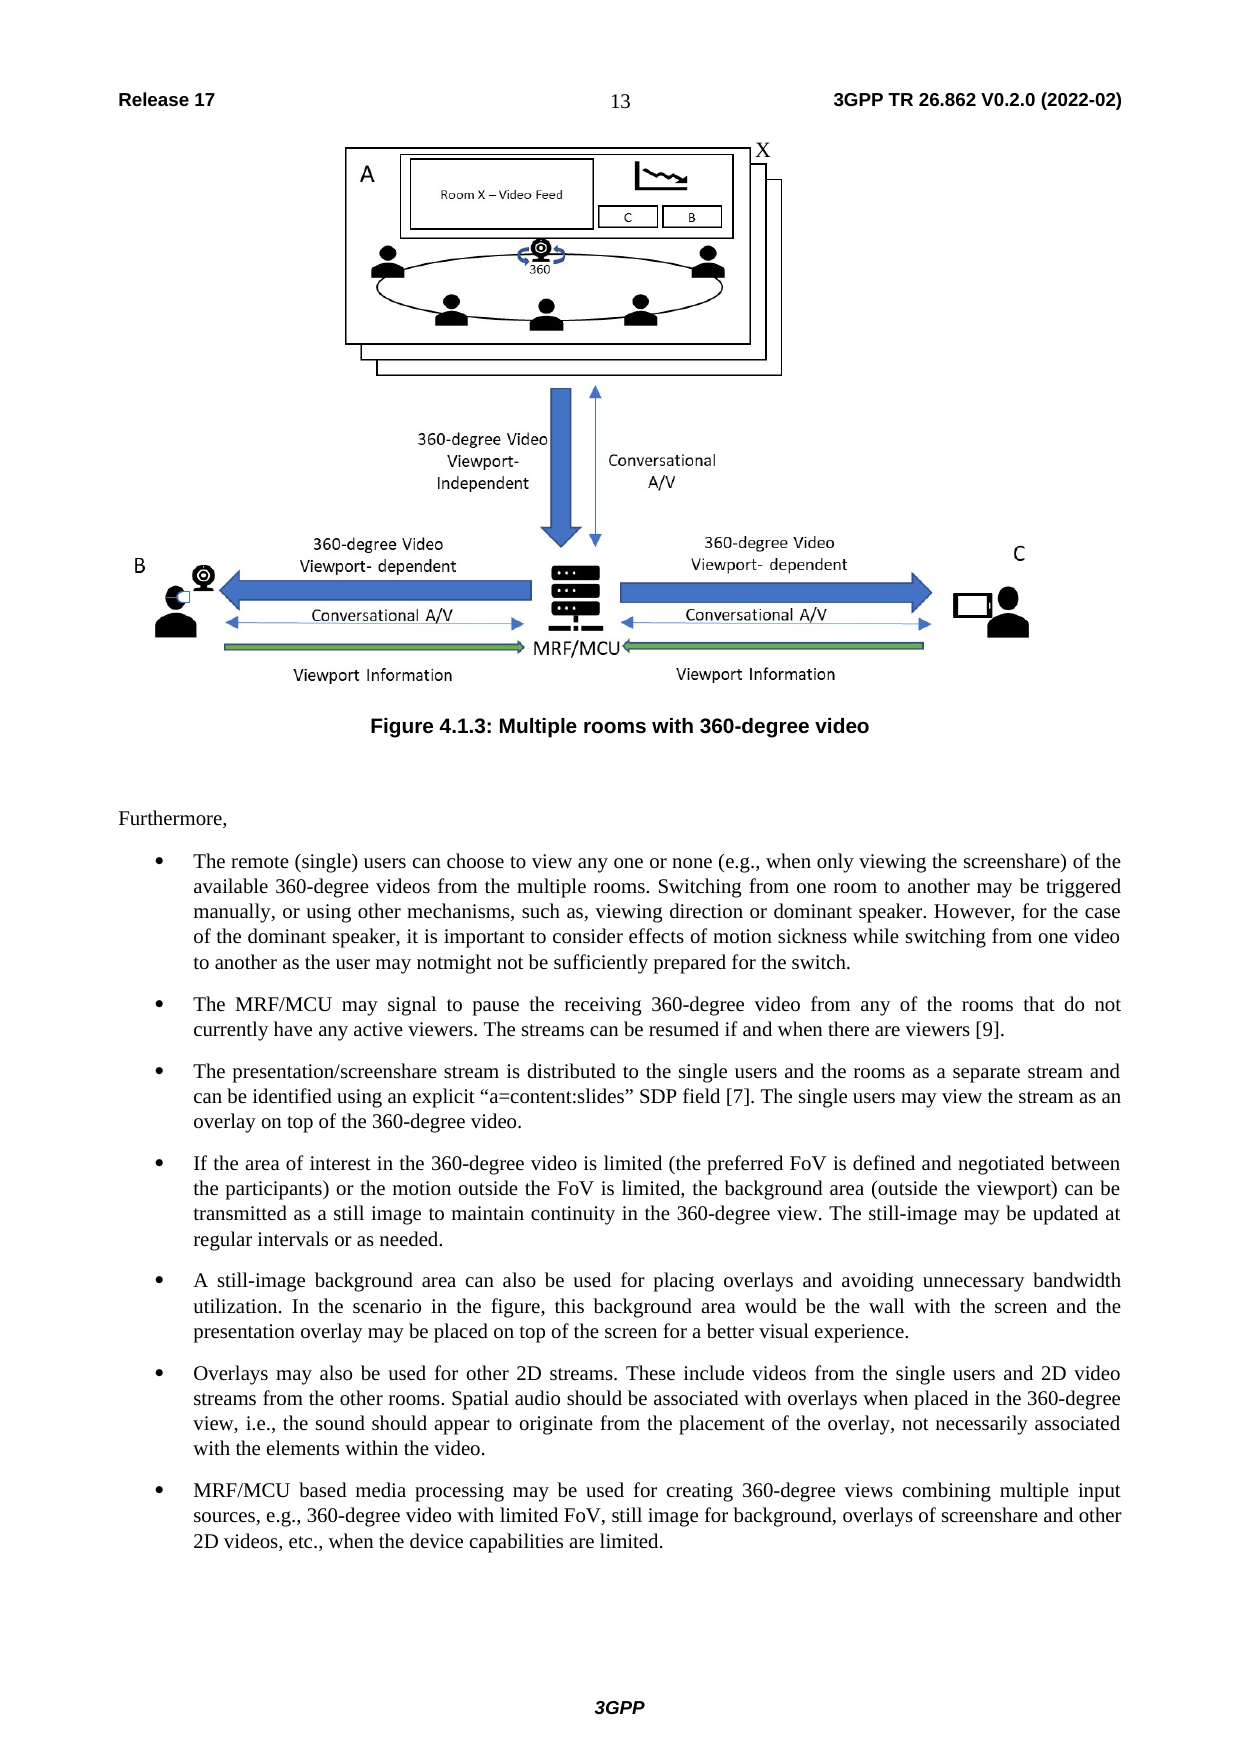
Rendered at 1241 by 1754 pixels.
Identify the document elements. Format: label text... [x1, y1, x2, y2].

list The MRF/MCU may signal to pause the receiving 360-degree video from any of the rooms that do not currently have any active viewers. The streams can be resumed if and when there are viewers [9]. [156, 991, 1122, 1041]
text Figure 4.1.3: Multiple rooms with 360-degree video [118, 714, 1122, 738]
list A still-image background area can also be used for placing overlays and avoiding unnecessary bandwidth utilization. In the scenario in the figure, this background area would be the wall with the screen and the presentation overlay may be placed on top of the screen for a better visual experience. [156, 1268, 1122, 1343]
text Furthermore, [118, 806, 1122, 830]
list Overlays may also be used for other 2D streams. These include videos from the single users and 2D video streams from the other rooms. Spatial audio should be associated with overlays when placed in the 360-degree view, i.e., the sound should appear to originate from the placement of the overlay, not necessarily associated with the elements within the video. [156, 1361, 1122, 1460]
list MRF/MCU based media processing may be used for creating 360-degree views combining multiple input sources, e.g., 360-degree video with limited FoV, still image for background, overlays of screenshare and other 2D videos, etc., when the device capabilities are limited. [156, 1478, 1122, 1553]
list The presentation/screenshare stream is distributed to the single users and the rooms as a separate stream and can be identified using an explicit “a=content:slides” SDP field [7]. The single users may view the stream as an overlay on top of the 360-degree video. [156, 1058, 1122, 1133]
list The remote (single) users can choose to view any one or none (e.g., when only viewing the screenshare) of the available 360-degree videos from the multiple rooms. Switching from one room to another may be triggered manually, or using other mechanisms, such as, viewing direction or dominant speaker. However, for the case of the dominant speaker, it is important to consider effects of motion sickness while switching from one video to another as the user be sufficiently prepared for the switch. [156, 849, 1122, 974]
list If the area of interest in the 360-degree video is limited (the preferred FoV is defined and negotiated between the participants) or the motion outside the FoV is limited, the background area (outside the viewport) can be transmitted as a still image to maintain continuity in the 360-degree view. The still-image may be updated at regular intervals or as needed. [156, 1151, 1122, 1251]
picture [118, 147, 1039, 696]
